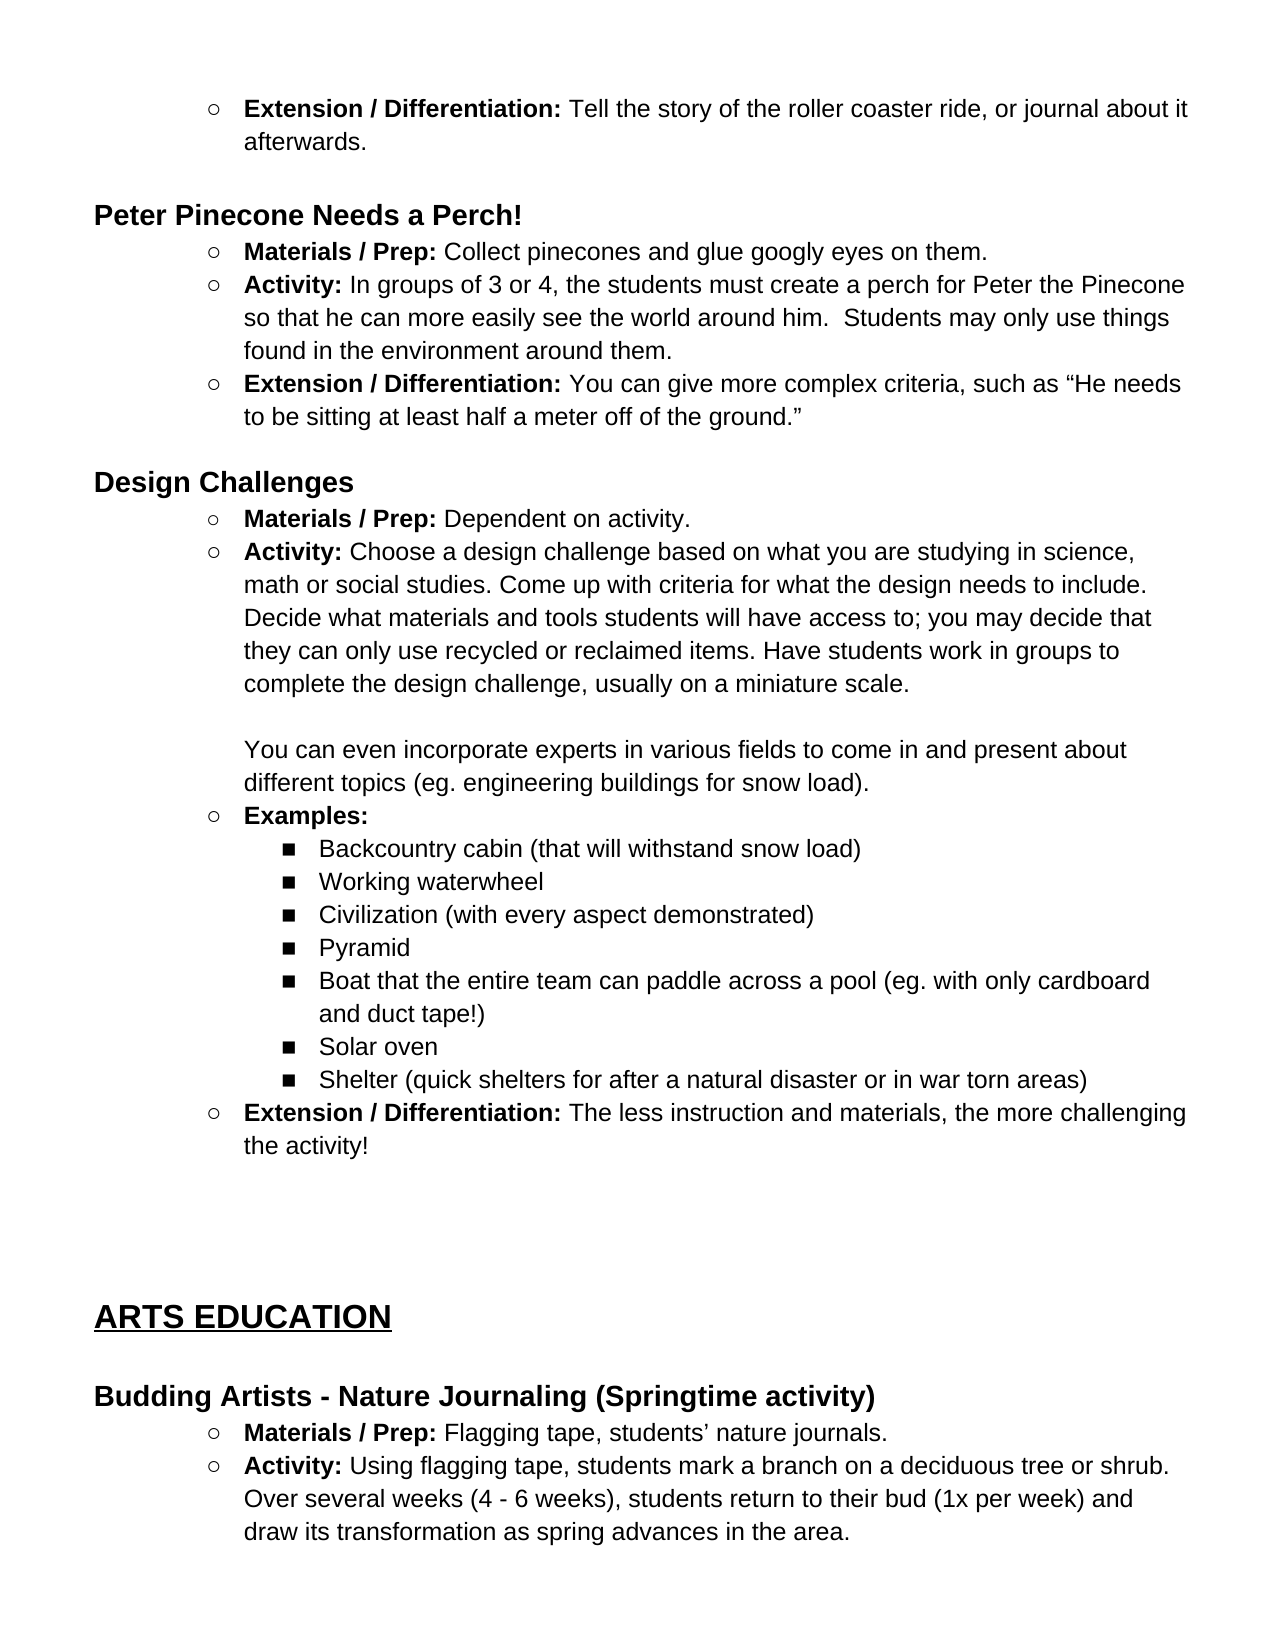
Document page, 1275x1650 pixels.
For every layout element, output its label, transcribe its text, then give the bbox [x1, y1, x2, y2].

list Activity: Choose a design challenge based on what you are studying in science, math or social studies. Come up with criteria for what the design needs to include. Decide what materials and tools students will have access to; you may decide that they can only use recycled or reclaimed items. Have students work in groups to complete the design challenge, usually on a miniature scale. [206, 537, 1191, 698]
list Working waterwheel [281, 867, 1191, 896]
text Peter Pinecone Needs a Perch! [94, 198, 1191, 232]
text ARTS EDUCATION [94, 1297, 1191, 1335]
text Budding Artists - Nature Journaling (Springtime activity) [94, 1379, 1191, 1413]
list Materials / Prep: Collect pinecones and glue googly eyes on them. [206, 237, 1191, 266]
list Extension / Differentiation: You can give more complex criteria, such as “He needs to be sitting at least half a meter off of the ground.” [206, 369, 1191, 431]
list Materials / Prep: Flagging tape, students’ nature journals. [206, 1418, 1191, 1447]
list Backcountry cabin (that will withstand snow load) [281, 834, 1191, 863]
list Shelter (quick shelters for after a natural disaster or in war torn areas) [281, 1065, 1191, 1094]
text Design Challenges [94, 465, 1191, 499]
list Civilization (with every aspect demonstrated) [281, 900, 1191, 929]
list Activity: In groups of 3 or 4, the students must create a perch for Peter the Pinecone so that he can more easily see the world around him. Students may only use things found in the environment around them. [206, 270, 1191, 365]
list Extension / Differentiation: The less instruction and materials, the more challenging the activity! [206, 1098, 1191, 1160]
list Materials / Prep: Dependent on activity. [206, 504, 1191, 532]
list Examples: [206, 801, 1191, 830]
list Boat that the entire team can paddle across a pool (eg. with only cardboard and duct tape!) [281, 966, 1191, 1028]
list Pyramid [281, 933, 1191, 962]
text You can even incorporate experts in various fields to come in and present about different topics (eg. engineering buildings for snow load). [244, 735, 1191, 797]
list Solar oven [281, 1032, 1191, 1061]
list Extension / Differentiation: Tell the story of the roller coaster ride, or journal about it afterwards. [206, 94, 1191, 156]
list Activity: Using flagging tape, students mark a branch on a deciduous tree or shrub. Over several weeks (4 - 6 weeks), students return to their bud (1x per week) and draw its transformation as spring advances in the area. [206, 1451, 1191, 1546]
